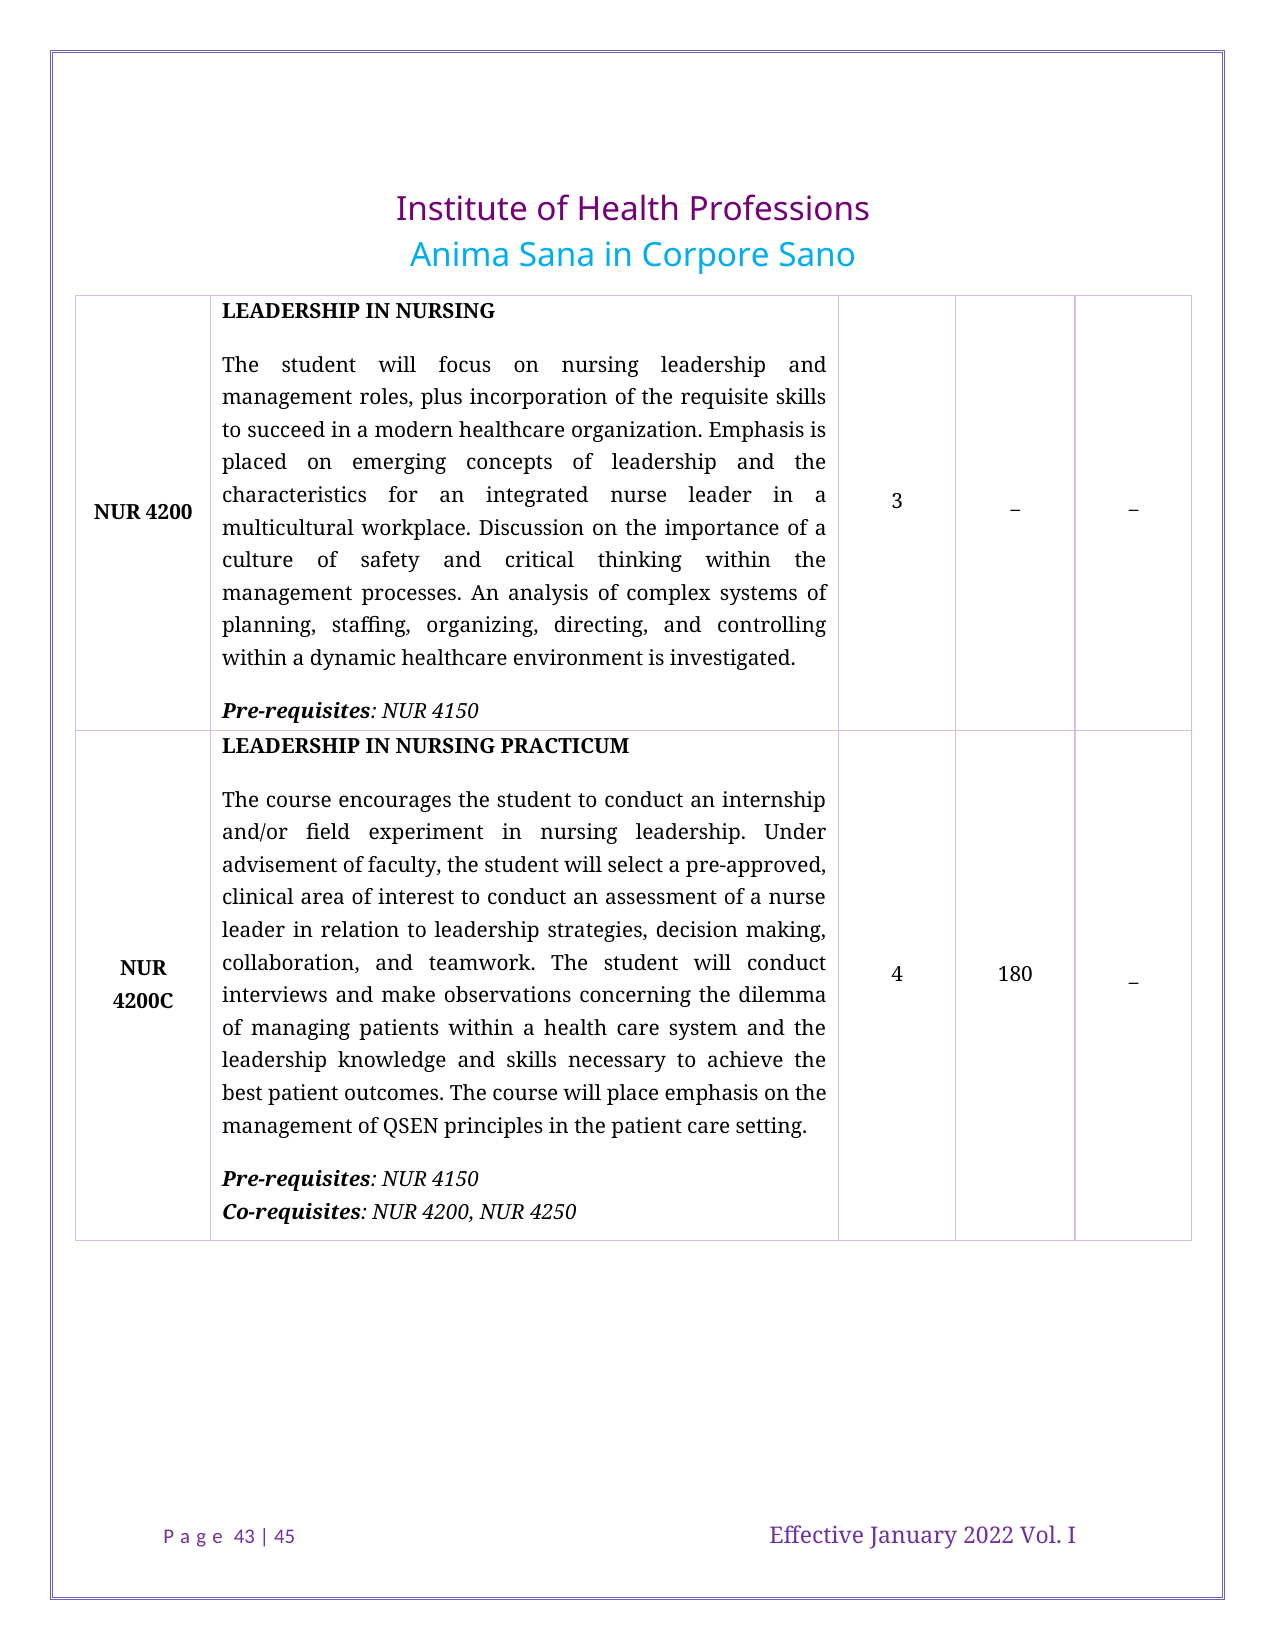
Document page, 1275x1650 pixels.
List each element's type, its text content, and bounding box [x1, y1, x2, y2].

table_cell LEADERSHIP IN NURSING The student will focus on nursing leadership and management roles, plus incorporation of the requisite skills to succeed in a modern healthcare organization. Emphasis is placed on emerging concepts of leadership and the characteristics for an integrated nurse leader in a multicultural workplace. Discussion on the importance of a culture of safety and critical thinking within the management processes. An analysis of complex systems of planning, staffing, organizing, directing, and controlling within a dynamic healthcare environment is investigated. Pre-requisites: NUR 4150 Co-requisite: NUR 4200C [211, 296, 838, 730]
table_cell NUR 4200C [76, 731, 210, 1240]
table_cell NUR 4200 [76, 296, 210, 730]
table_cell 3 [839, 296, 955, 730]
table_cell _ [1076, 296, 1191, 730]
table_cell LEADERSHIP IN NURSING PRACTICUM The course encourages the student to conduct an internship and/or field experiment in nursing leadership. Under advisement of faculty, the student will select a pre-approved, clinical area of interest to conduct an assessment of a nurse leader in relation to leadership strategies, decision making, collaboration, and teamwork. The student will conduct interviews and make observations concerning the dilemma of managing patients within a health care system and the leadership knowledge and skills necessary to achieve the best patient outcomes. The course will place emphasis on the management of QSEN principles in the patient care setting. Pre-requisites: NUR 4150 Co-requisites: NUR 4200, NUR 4250 [211, 731, 838, 1240]
table_cell _ [956, 296, 1074, 730]
table_cell _ [1076, 731, 1191, 1240]
table_cell 4 [839, 731, 955, 1240]
table_cell 180 [956, 731, 1074, 1240]
